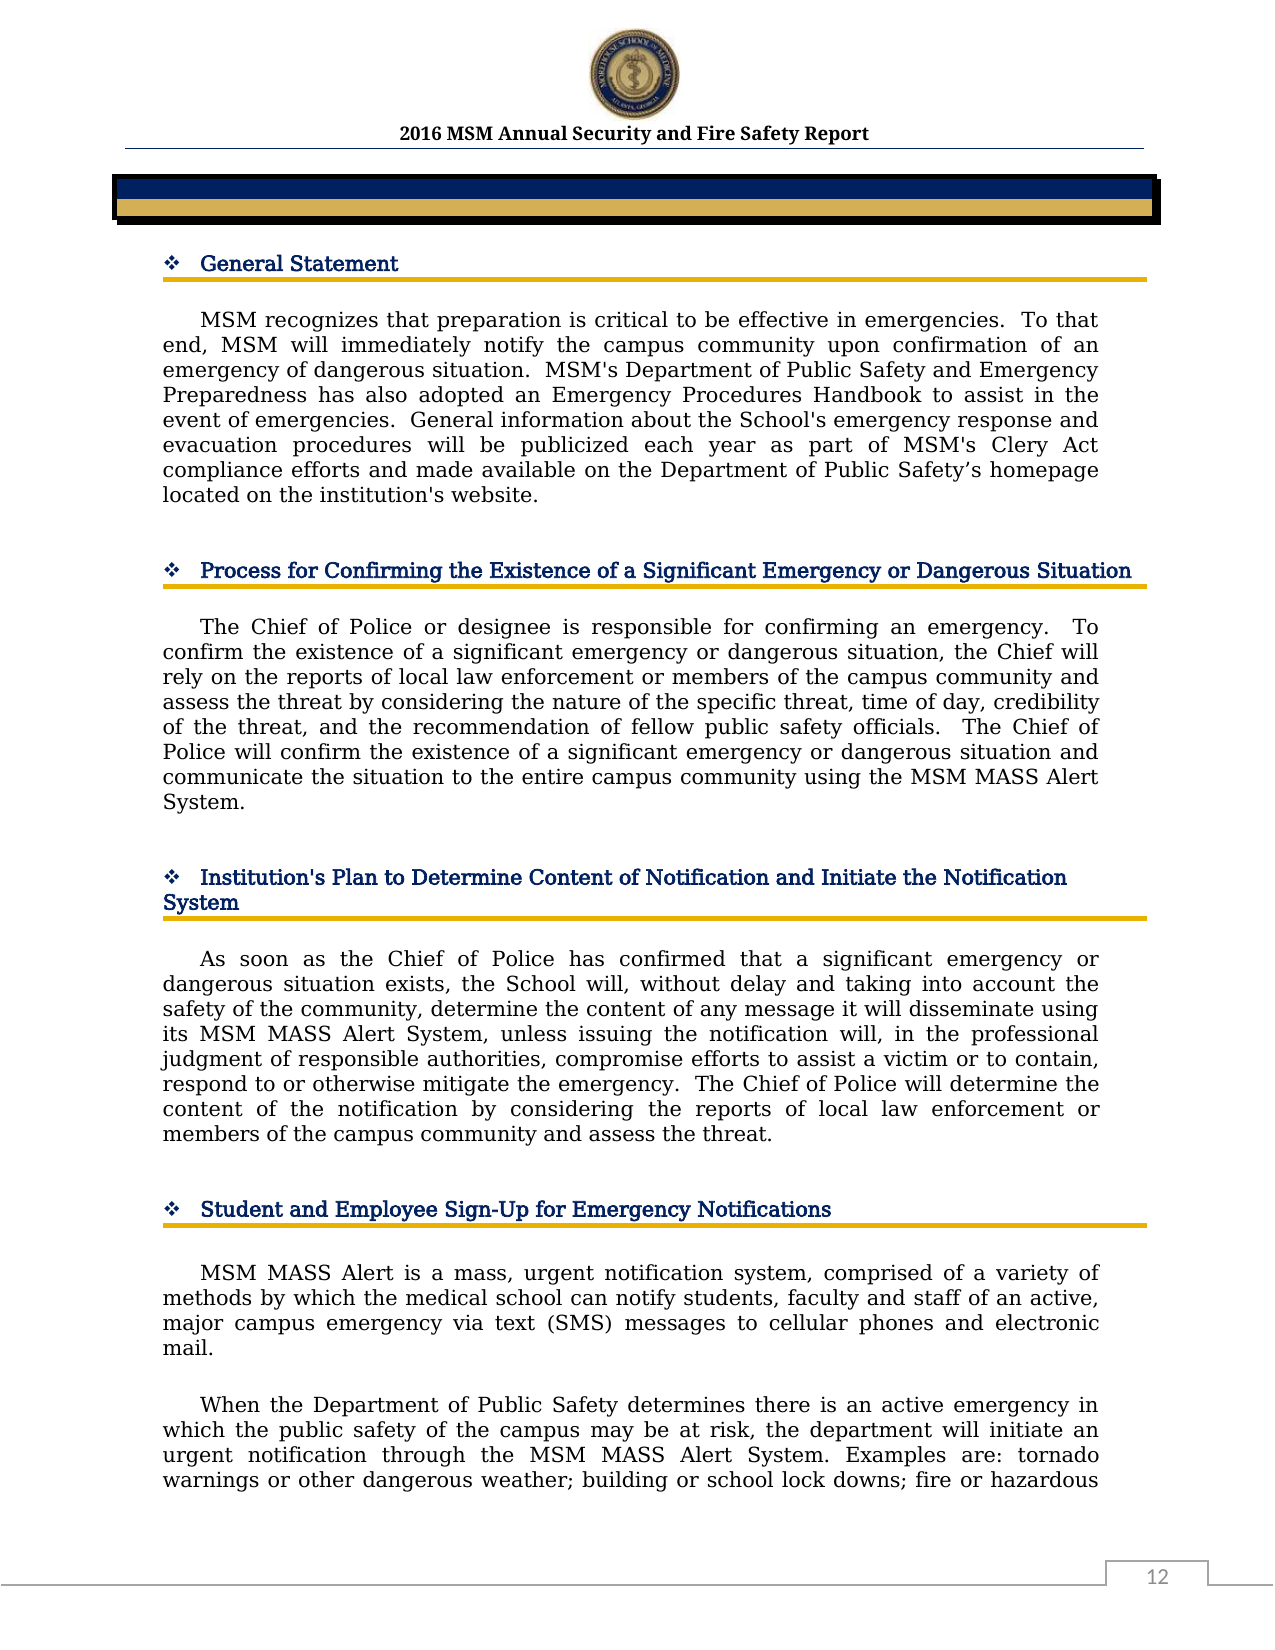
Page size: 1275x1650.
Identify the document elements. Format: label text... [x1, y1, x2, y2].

text As soon as the Chief of Police has confirmed that a significant emergency or dangerous situation exists, the School will, without delay and taking into account the safety of the community, determine the content of any message it will disseminate using its MSM MASS Alert System, unless issuing the notification will, in the professional judgment of responsible authorities, compromise efforts to assist a victim or to contain, respond to or otherwise mitigate the emergency. The Chief of Police will determine the content of the notification by considering the reports of local law enforcement or members of the campus community and assess the threat. [162, 946, 1100, 1146]
picture [588, 28, 681, 121]
subtitle Student and Employee Sign-Up for Emergency Notifications [162, 1196, 1147, 1228]
text MSM MASS Alert is a mass, urgent notification system, comprised of a variety of methods by which the medical school can notify students, faculty and staff of an active, major campus emergency via text (SMS) messages to cellular phones and electronic mail. [162, 1260, 1100, 1360]
text The Chief of Police or designee is responsible for confirming an emergency. To confirm the existence of a significant emergency or dangerous situation, the Chief will rely on the reports of local law enforcement or members of the campus community and assess the threat by considering the nature of the specific threat, time of day, credibility of the threat, and the recommendation of fellow public safety officials. The Chief of Police will confirm the existence of a significant emergency or dangerous situation and communicate the situation to the entire campus community using the MSM MASS Alert System. [162, 614, 1100, 814]
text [162, 1392, 1100, 1492]
subtitle Institution's Plan to Determine Content of Notification and Initiate the Notification System [162, 864, 1147, 921]
subtitle General Statement [162, 250, 1147, 282]
subtitle Process for Confirming the Existence of a Significant Emergency or Dangerous Situation [162, 557, 1147, 589]
text MSM recognizes that preparation is critical to be effective in emergencies. To that end, MSM will immediately notify the campus community upon confirmation of an emergency of dangerous situation. MSM's Department of Public Safety and Emergency Preparedness has also adopted an Emergency Procedures Handbook to assist in the event of emergencies. General information about the School's emergency response and evacuation procedures will be publicized each year as part of MSM's Clery Act compliance efforts and made available on the Department of Public Safety’s homepage located on the institution's website. [162, 307, 1100, 507]
